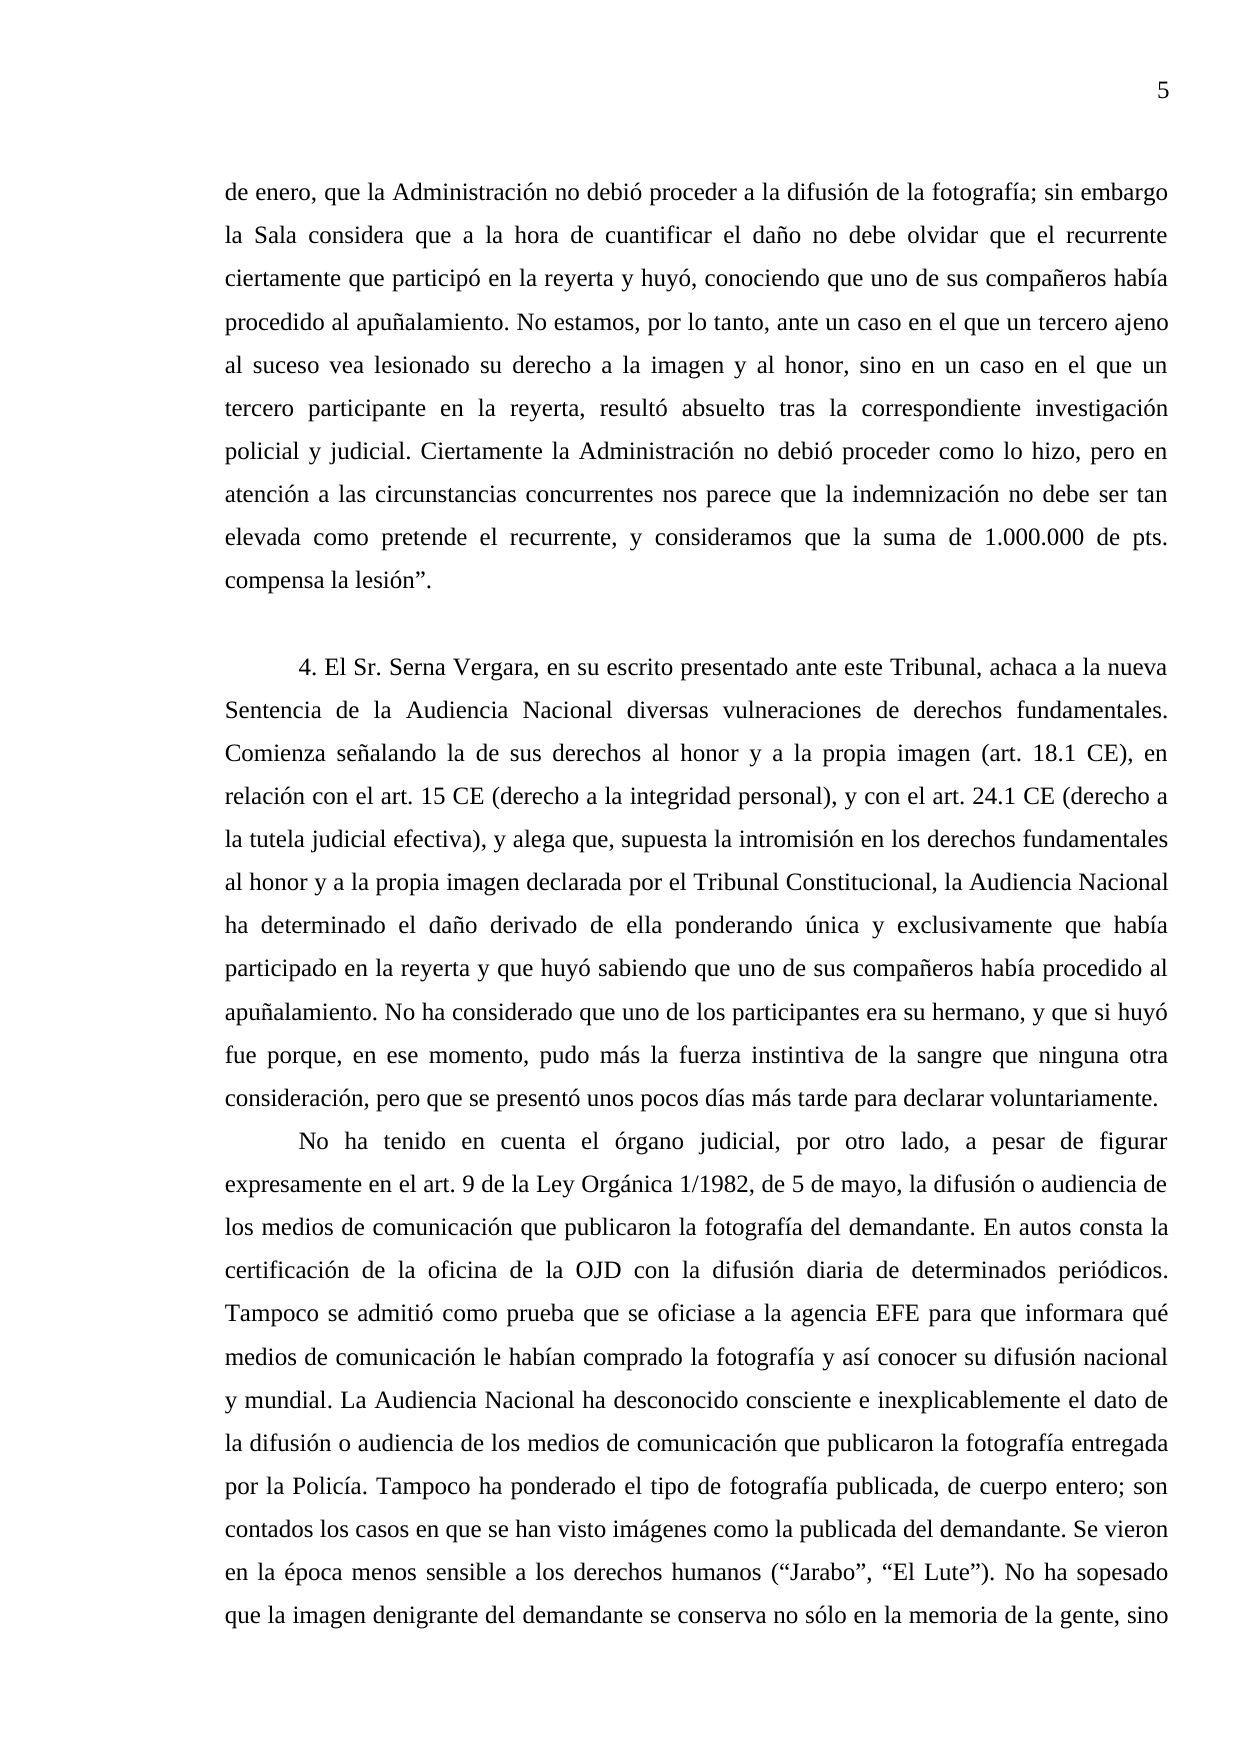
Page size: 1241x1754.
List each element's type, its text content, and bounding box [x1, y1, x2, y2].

text 4. El Sr. Serna Vergara, en su escrito presentado ante este Tribunal, achaca a la nueva Sentencia de la Audiencia Nacional diversas vulneraciones de derechos fundamentales. Comienza señalando la de sus derechos al honor y a la propia imagen (art. 18.1 CE), en relación con el art. 15 CE (derecho a la integridad personal), y con el art. 24.1 CE (derecho a la tutela judicial efectiva), y alega que, supuesta la intromisión en los derechos fundamentales al honor y a la propia imagen declarada por el Tribunal Constitucional, la Audiencia Nacional ha determinado el daño derivado de ella ponderando única y exclusivamente que había participado en la reyerta y que huyó sabiendo que uno de sus compañeros había procedido al apuñalamiento. No ha considerado que uno de los participantes era su hermano, y que si huyó fue porque, en ese momento, pudo más la fuerza instintiva de la sangre que ninguna otra consideración, pero que se presentó unos pocos días más tarde para declarar voluntariamente. [224, 652, 1169, 1112]
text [224, 1126, 1169, 1629]
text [224, 177, 1169, 594]
